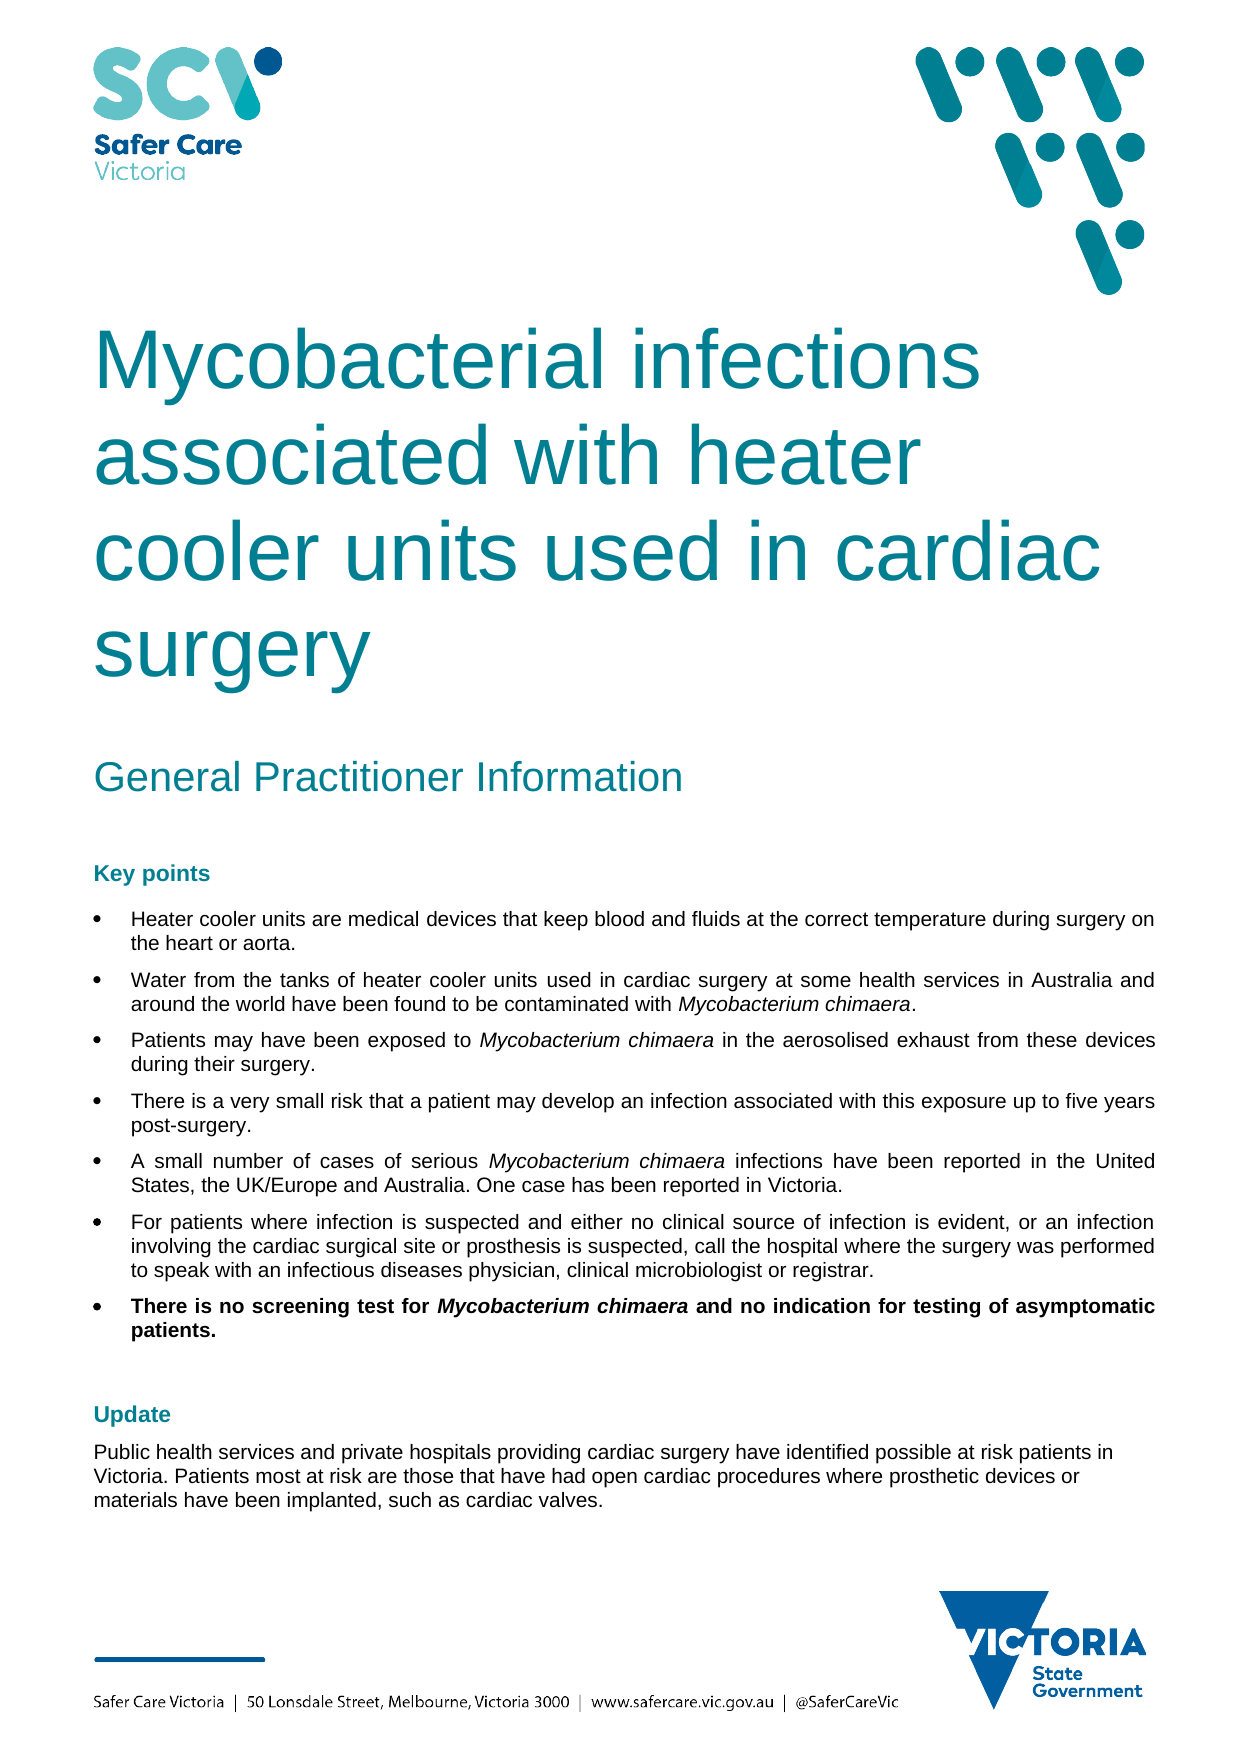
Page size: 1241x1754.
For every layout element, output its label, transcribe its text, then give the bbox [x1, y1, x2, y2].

list Heater cooler units are medical devices that keep blood and fluids at the correct temperature during surgery on the heart or aorta. [93, 907, 1156, 955]
text Public health services and private hospitals providing cardiac surgery have identified possible at risk patients in Victoria. Patients most at risk are those that have had open cardiac procedures where prosthetic devices or materials have been implanted, such as cardiac valves. [93, 1440, 1156, 1512]
list There is no screening test for Mycobacterium chimaera and no indication for testing of asymptomatic patients. [93, 1294, 1156, 1342]
list For patients where infection is suspected and either no clinical source of infection is evident, or an infection involving the cardiac surgical site or prosthesis is suspected, call the hospital where the surgery was performed to speak with an infectious diseases physician, clinical microbiologist or registrar. [93, 1210, 1156, 1282]
list Water from the tanks of heater cooler units used in cardiac surgery at some health services in Australia and around the world have been found to be contaminated with Mycobacterium chimaera. [93, 968, 1156, 1016]
picture [939, 1591, 1147, 1710]
subtitle General Practitioner Information [93, 752, 1156, 800]
picture [93, 47, 282, 180]
list Patients may have been exposed to Mycobacterium chimaera in the aerosolised exhaust from these devices during their surgery. [93, 1028, 1156, 1076]
text Mycobacterial infections associated with heater cooler units used in cardiac surgery [93, 310, 1156, 694]
list A small number of cases of serious Mycobacterium chimaera infections have been reported in the United States, the UK/Europe and Australia. One case has been reported in Victoria. [93, 1149, 1156, 1197]
text Key points [93, 853, 1156, 886]
picture [93, 1657, 903, 1715]
text Update [93, 1401, 1156, 1427]
list There is a very small risk that a patient may develop an infection associated with this exposure up to five years post-surgery. [93, 1089, 1156, 1137]
picture [915, 47, 1145, 295]
